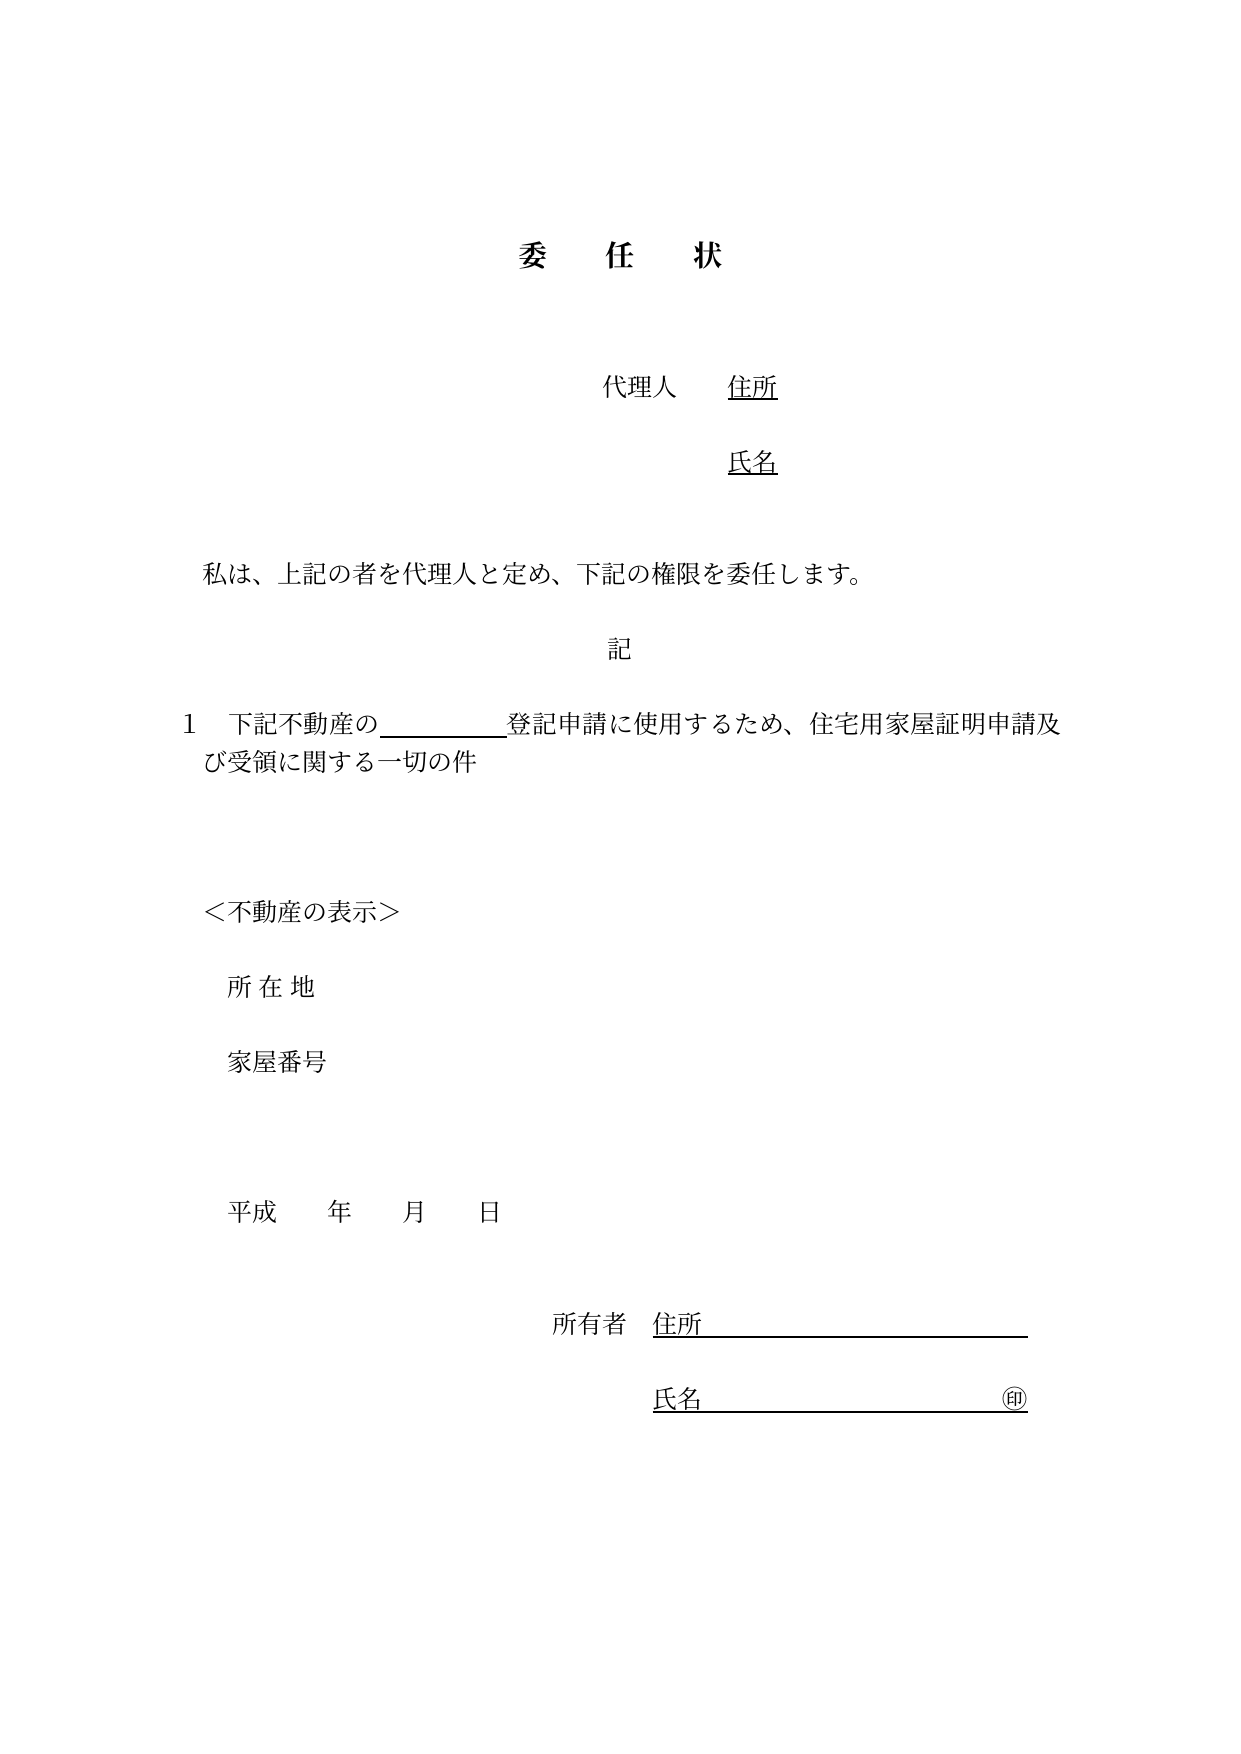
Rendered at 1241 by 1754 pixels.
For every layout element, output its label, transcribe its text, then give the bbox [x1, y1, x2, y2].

text 代理人 住所 [177, 367, 1063, 404]
subtitle 記 [177, 629, 1063, 667]
text 所 在 地 [177, 967, 1063, 1004]
text ＜不動産の表示＞ [177, 892, 1063, 929]
text 氏名 ㊞ [177, 1379, 1063, 1417]
text 委 任 状 [177, 217, 1063, 292]
text 私は、上記の者を代理人と定め、下記の権限を委任します。 [177, 554, 1063, 592]
text 平成 年 月 日 [177, 1192, 1063, 1229]
text 家屋番号 [177, 1042, 1063, 1079]
text 所有者 住所 [177, 1304, 1063, 1342]
text １ 下記不動産の 登記申請に使用するため、住宅用家屋証明申請及び受領に関する一切の件 [177, 704, 1063, 779]
text 氏名 [177, 442, 1063, 479]
